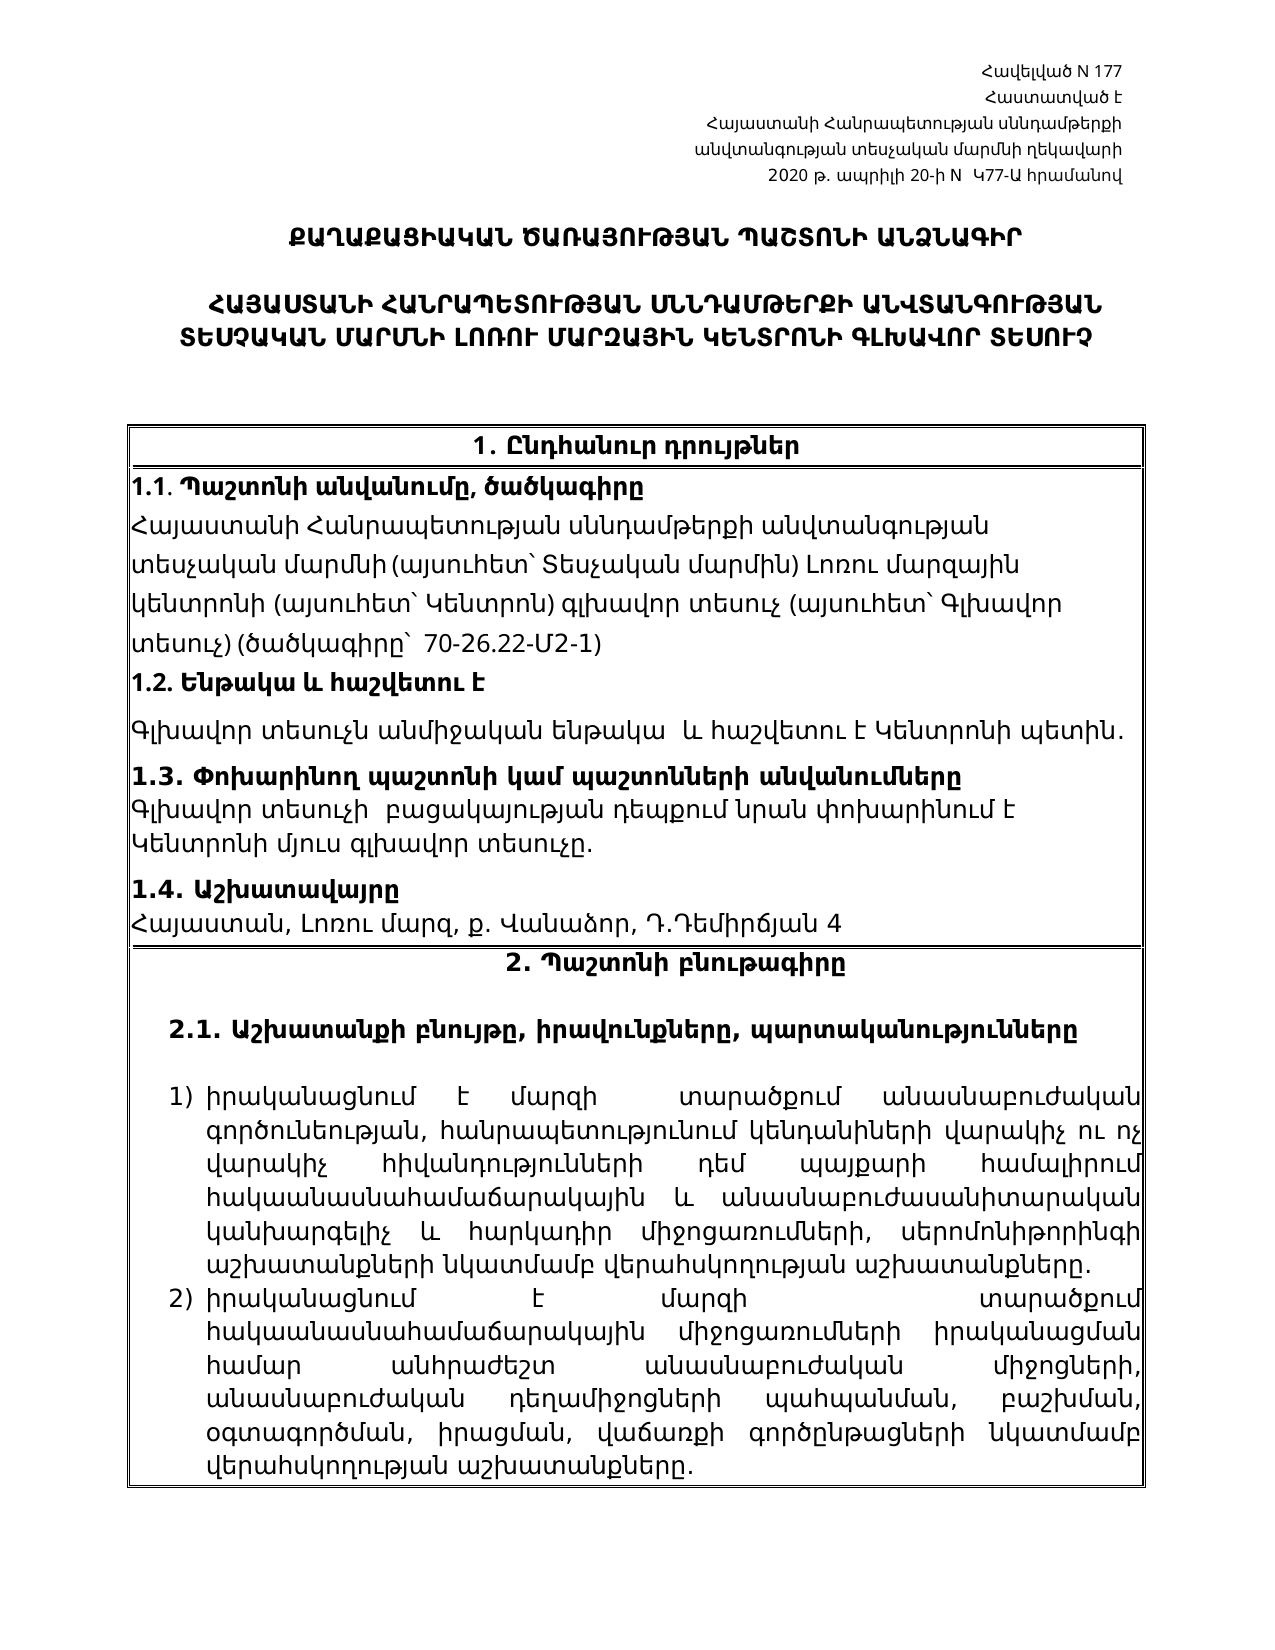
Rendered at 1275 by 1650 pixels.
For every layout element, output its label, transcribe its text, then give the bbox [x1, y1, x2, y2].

table_cell 1.1. Պաշտոնի անվանումը, ծածկագիրը Հայաստանի Հանրապետության սննդամթերքի անվտանգության տեսչական մարմնի (այսուհետ՝ Տեսչական մարմին) Լոռու մարզային կենտրոնի (այսուհետ՝ Կենտրոն) գլխավոր տեսուչ (այսուհետ՝ Գլխավոր տեսուչ) (ծածկագիրը՝ 70-26.22-Մ2-1) 1.2. Ենթակա և հաշվետու է Գլխավոր տեսուչն անմիջական ենթակա և հաշվետու է Կենտրոնի պետին․ 1.3. Փոխարինող պաշտոնի կամ պաշտոնների անվանումները Գլխավոր տեսուչի բացակայության դեպքում նրան փոխարինում է Կենտրոնի մյուս գլխավոր տեսուչը. 1.4. Աշխատավայրը Հայաստան, Լոռու մարզ, ք. Վանաձոր, Դ․Դեմիրճյան 4 [130, 465, 1143, 945]
text Հաստատված է [150, 85, 1122, 108]
text Հավելված N 177 [150, 59, 1122, 82]
text ՀԱՅԱՍՏԱՆԻ ՀԱՆՐԱՊԵՏՈՒԹՅԱՆ ՍՆՆԴԱՄԹԵՐՔԻ ԱՆՎՏԱՆԳՈՒԹՅԱՆ ՏԵՍՉԱԿԱՆ ՄԱՐՄՆԻ ԼՈՌՈՒ ՄԱՐԶԱՅԻՆ ԿԵՆՏՐՈՆԻ ԳԼԽԱՎՈՐ ՏԵՍՈՒՉ [150, 290, 1122, 353]
text 2020 թ. ապրիլի 20-ի N Կ77-Ա հրամանով [150, 163, 1122, 186]
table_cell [130, 945, 1143, 1484]
text ՔԱՂԱՔԱՑԻԱԿԱՆ ԾԱՌԱՅՈՒԹՅԱՆ ՊԱՇՏՈՆԻ ԱՆՁՆԱԳԻՐ [150, 223, 1122, 252]
text Հայաստանի Հանրապետության սննդամթերքի [150, 111, 1122, 134]
text անվտանգության տեսչական մարմնի ղեկավարի [150, 137, 1122, 160]
table_header 1․ Ընդհանուր դրույթներ [130, 428, 1142, 465]
